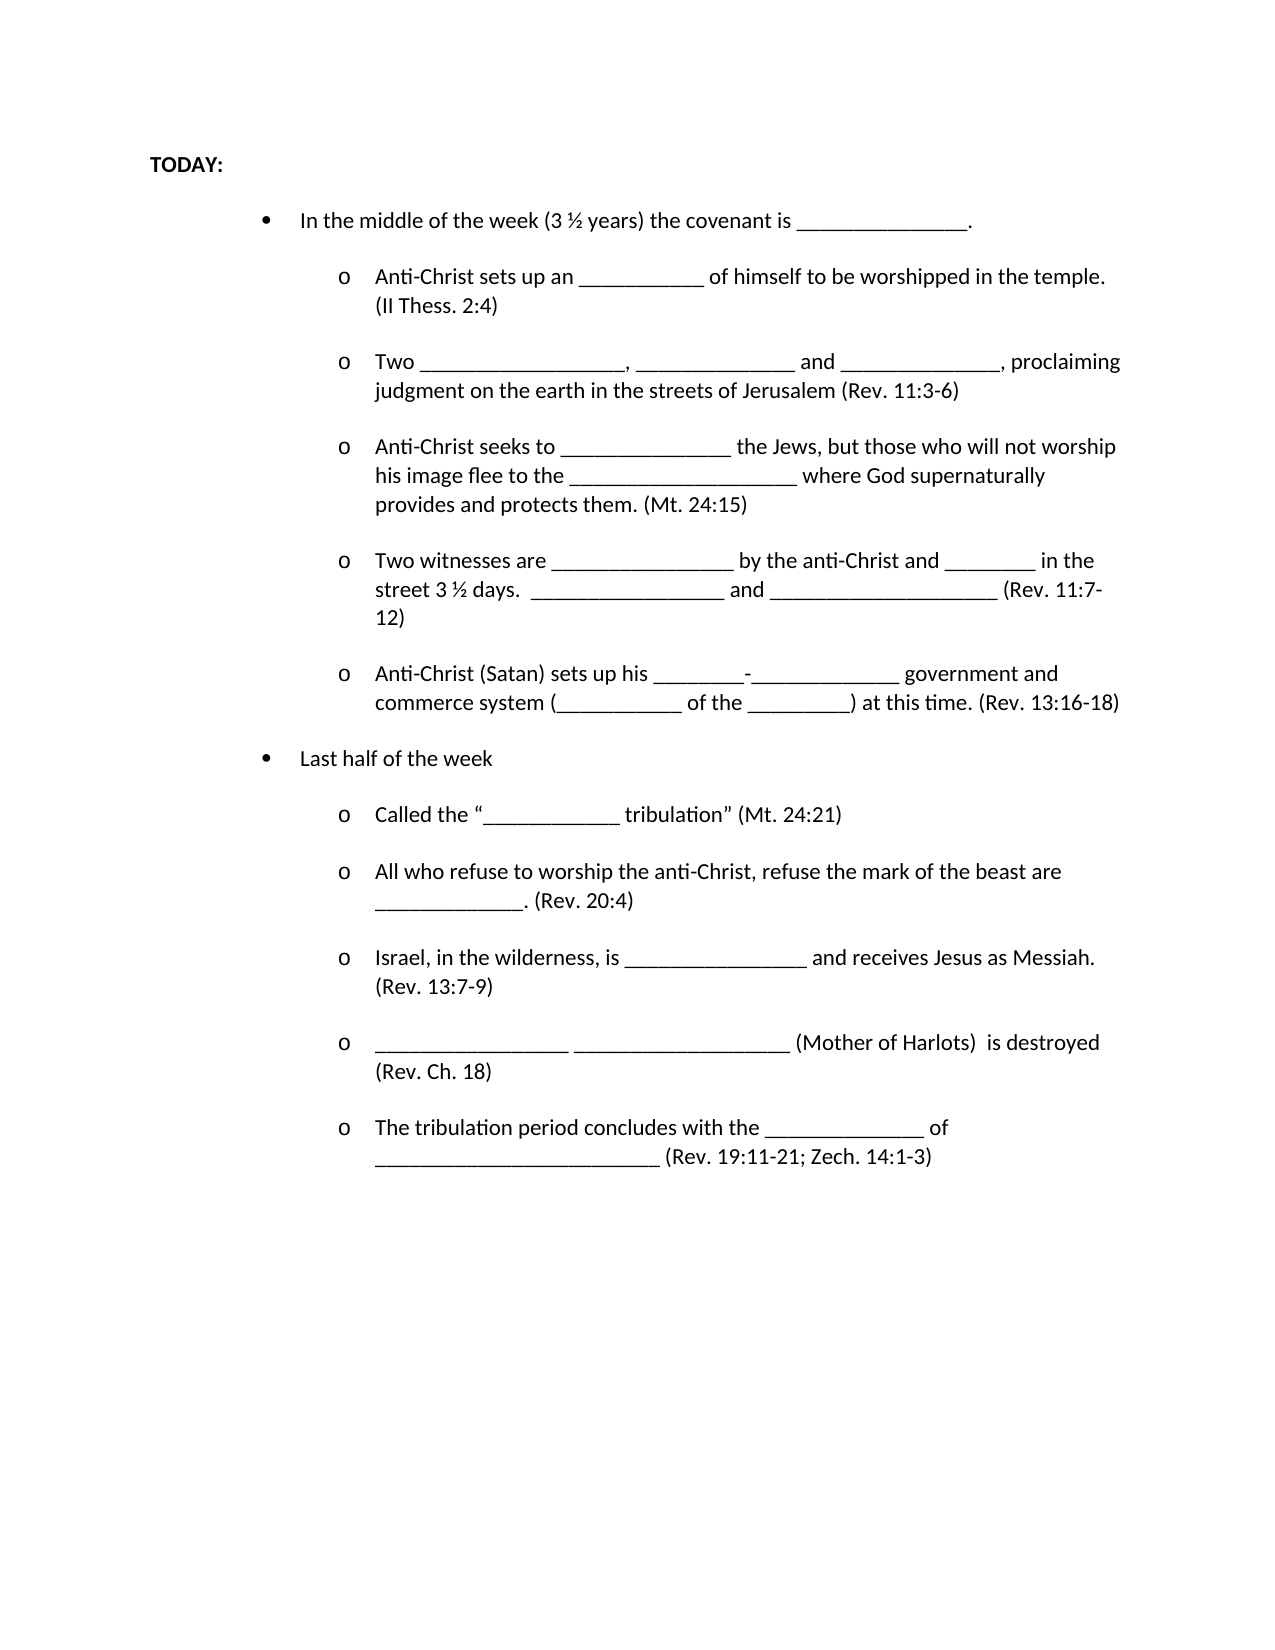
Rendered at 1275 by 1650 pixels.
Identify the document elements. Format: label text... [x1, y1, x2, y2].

list The tribulation period concludes with the ______________ of _________________________ (Rev. 19:11-21; Zech. 14:1-3) [337, 1113, 1125, 1170]
text TODAY: [150, 150, 1125, 178]
list Anti-Christ (Satan) sets up his ________-_____________ government and commerce system (___________ of the _________) at this time. (Rev. 13:16-18) [337, 659, 1125, 716]
list Israel, in the wilderness, is ________________ and receives Jesus as Messiah. (Rev. 13:7-9) [337, 943, 1125, 1000]
list All who refuse to worship the anti-Christ, refuse the mark of the beast are _____________. (Rev. 20:4) [337, 857, 1125, 914]
list In the middle of the week (3 ½ years) the covenant is _______________. [262, 206, 1125, 234]
list Anti-Christ seeks to _______________ the Jews, but those who will not worship his image flee to the ____________________ where God supernaturally provides and protects them. (Mt. 24:15) [337, 432, 1125, 518]
list Two witnesses are ________________ by the anti-Christ and ________ in the street 3 ½ days. _________________ and ____________________ (Rev. 11:7-12) [337, 546, 1125, 631]
list _________________ ___________________ (Mother of Harlots) is destroyed (Rev. Ch. 18) [337, 1028, 1125, 1085]
list Anti-Christ sets up an ___________ of himself to be worshipped in the temple. (II Thess. 2:4) [337, 262, 1125, 319]
list Two __________________, ______________ and ______________, proclaiming judgment on the earth in the streets of Jerusalem (Rev. 11:3-6) [337, 347, 1125, 404]
list Last half of the week [262, 744, 1125, 772]
list Called the “____________ tribulation” (Mt. 24:21) [337, 800, 1125, 829]
